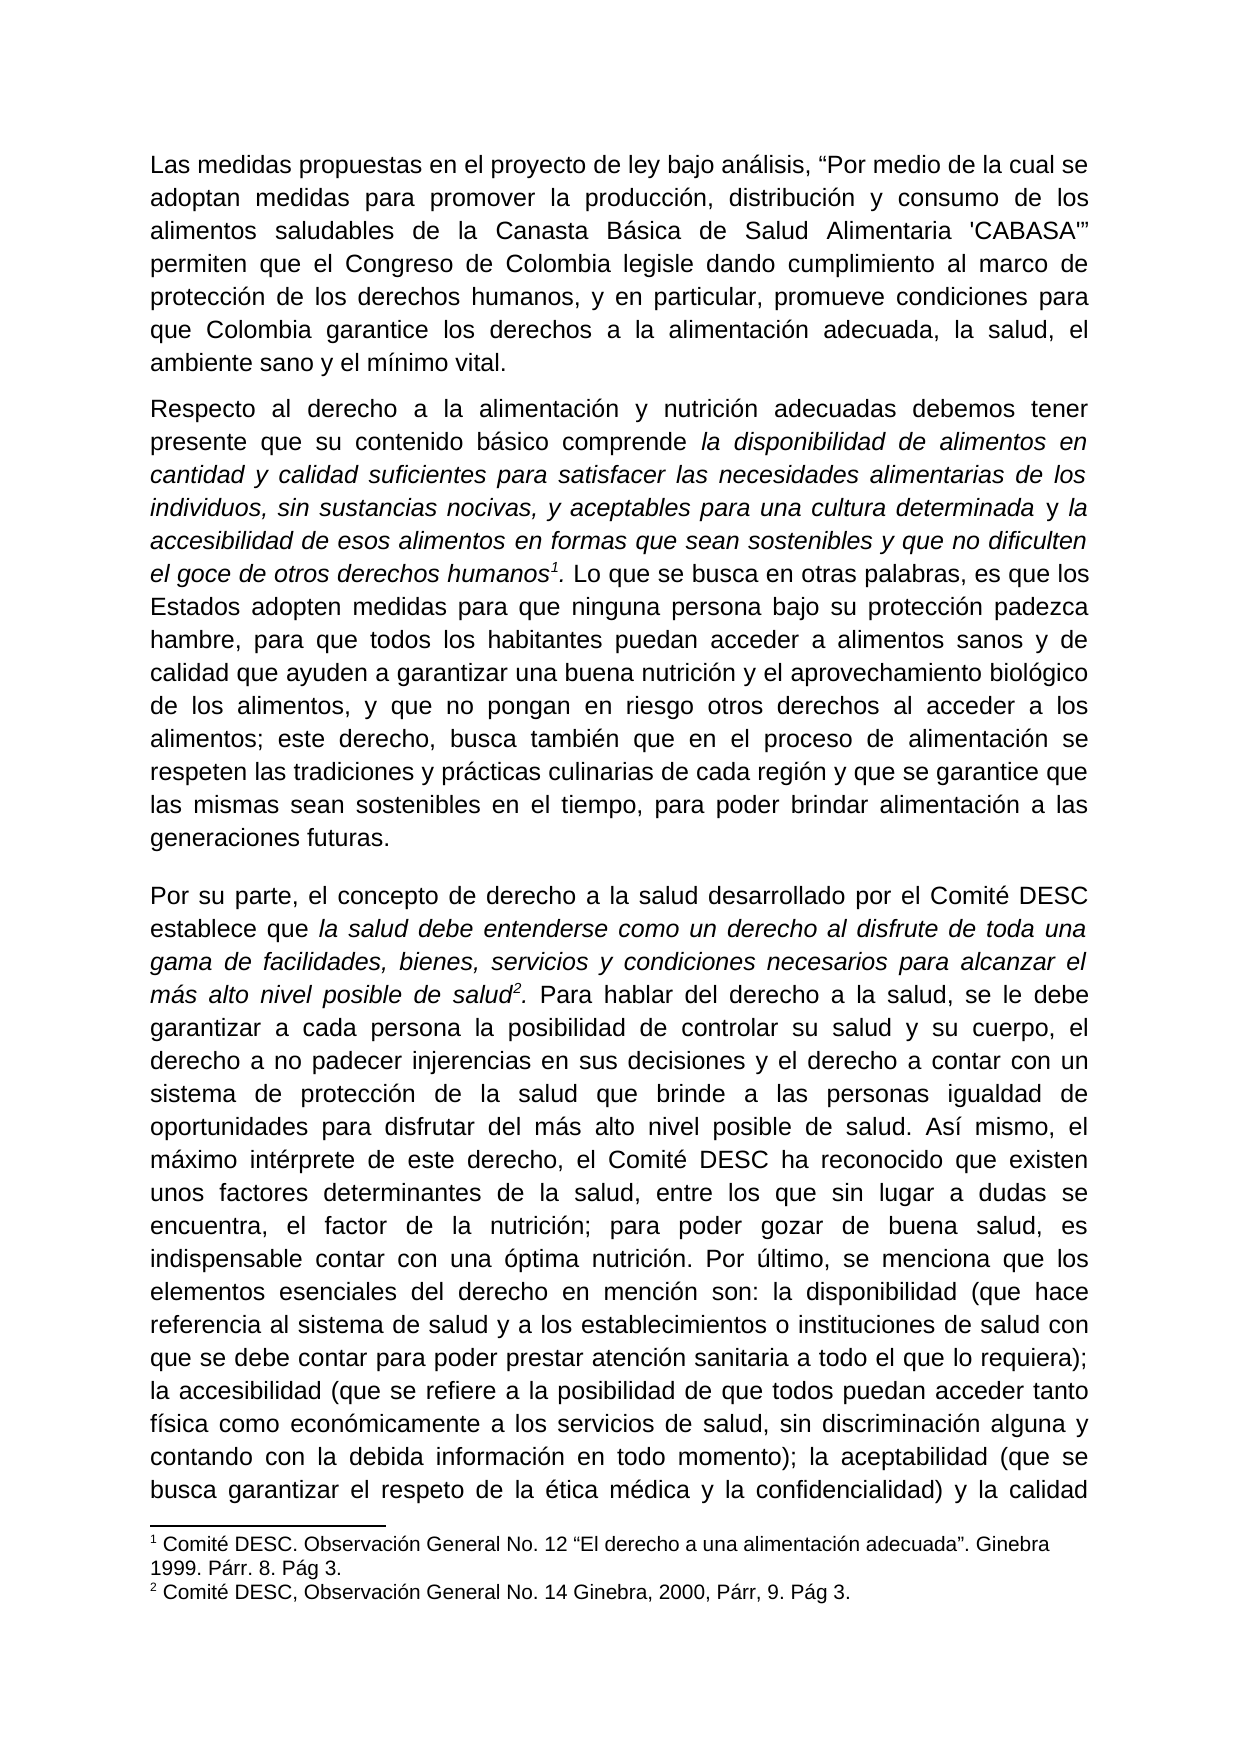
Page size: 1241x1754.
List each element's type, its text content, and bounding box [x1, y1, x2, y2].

text Respecto al derecho a la alimentación y nutrición adecuadas debemos tener presente que su contenido básico comprende la disponibilidad de alimentos en cantidad y calidad suficientes para satisfacer las necesidades alimentarias de los individuos, sin sustancias nocivas, y aceptables para una cultura determinada y la accesibilidad de esos alimentos en formas que sean sostenibles y que no dificulten el goce de otros derechos humanos. Lo que se busca en otras palabras, es que los Estados adopten medidas para que ninguna persona bajo su protección padezca hambre, para que todos los habitantes puedan acceder a alimentos sanos y de calidad que ayuden a garantizar una buena nutrición y el aprovechamiento biológico de los alimentos, y que no pongan en riesgo otros derechos al acceder a los alimentos; este derecho, busca también que en el proceso de alimentación se respeten las tradiciones y prácticas culinarias de cada región y que se garantice que las mismas sean sostenibles en el tiempo, para poder brindar alimentación a las generaciones futuras. [150, 394, 1090, 852]
text Las medidas propuestas en el proyecto de ley bajo análisis, “Por medio de la cual se adoptan medidas para promover la producción, distribución y consumo de los alimentos saludables de la Canasta Básica de Salud Alimentaria 'CABASA'” permiten que el Congreso de Colombia legisle dando cumplimiento al marco de protección de los derechos humanos, y en particular, promueve condiciones para que Colombia garantice los derechos a la alimentación adecuada, la salud, el ambiente sano y el mínimo vital. [150, 150, 1090, 377]
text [150, 881, 1090, 1504]
